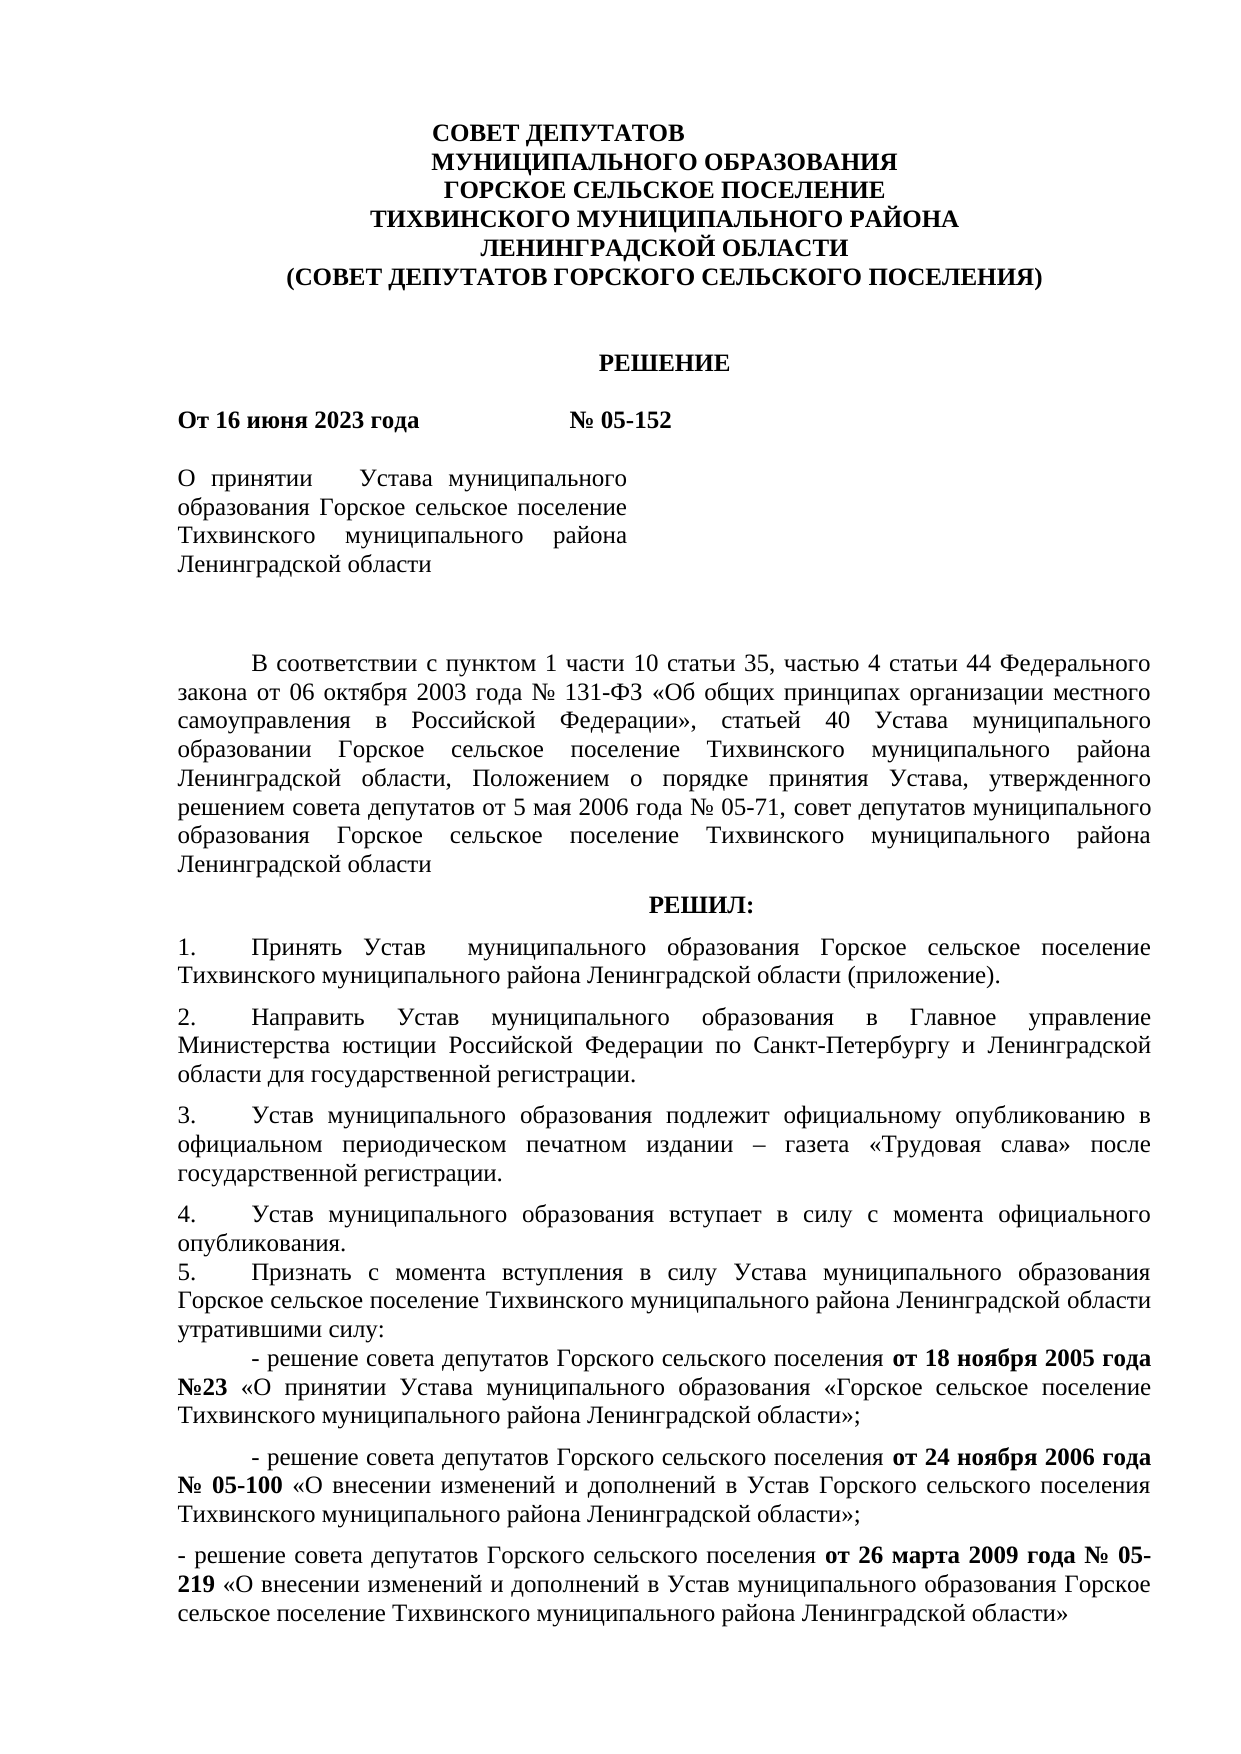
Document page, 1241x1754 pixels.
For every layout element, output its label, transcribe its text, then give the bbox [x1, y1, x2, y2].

text От 16 июня 2023 года № 05-152 [177, 406, 1152, 434]
list Принять Устав муниципального образования Горское сельское поселение Тихвинского муниципального района Ленинградской области (приложение). [177, 932, 1152, 989]
list Устав муниципального образования подлежит официальному опубликованию в официальном периодическом печатном издании – газета «Трудовая слава» после государственной регистрации. [177, 1101, 1152, 1187]
text РЕШЕНИЕ [177, 348, 1152, 377]
list Направить Устав муниципального образования в Главное управление Министерства юстиции Российской Федерации по Санкт-Петербургу и Ленинградской области для государственной регистрации. [177, 1002, 1152, 1088]
text - решение совета депутатов Горского сельского поселения от 26 марта 2009 года № 05-219 «О внесении изменений и дополнений в Устав муниципального образования Горское сельское поселение Тихвинского муниципального района Ленинградской области» [177, 1541, 1152, 1627]
text СОВЕТ ДЕПУТАТОВ МУНИЦИПАЛЬНОГО ОБРАЗОВАНИЯ ГОРСКОЕ СЕЛЬСКОЕ ПОСЕЛЕНИЕ ТИХВИНСКОГО МУНИЦИПАЛЬНОГО РАЙОНА ЛЕНИНГРАДСКОЙ ОБЛАСТИ (СОВЕТ ДЕПУТАТОВ ГОРСКОГО СЕЛЬСКОГО ПОСЕЛЕНИЯ) [177, 118, 1152, 291]
text - решение совета депутатов Горского сельского поселения от 18 ноября 2005 года №23 «О принятии Устава муниципального образования «Горское сельское поселение Тихвинского муниципального района Ленинградской области»; [177, 1343, 1152, 1429]
list Устав муниципального образования вступает в силу с момента официального опубликования. [177, 1199, 1152, 1257]
text РЕШИЛ: [177, 891, 1152, 919]
text В соответствии с пунктом 1 части 10 статьи 35, частью 4 статьи 44 Федерального закона от 06 октября 2003 года № 131-ФЗ «Об общих принципах организации местного самоуправления в Российской Федерации», статьей 40 Устава муниципального образовании Горское сельское поселение Тихвинского муниципального района Ленинградской области, Положением о порядке принятия Устава, утвержденного решением совета депутатов от 5 мая 2006 года № 05-71, совет депутатов муниципального образования Горское сельское поселение Тихвинского муниципального района Ленинградской области [177, 648, 1152, 878]
list Признать с момента вступления в силу Устава муниципального образования Горское сельское поселение Тихвинского муниципального района Ленинградской области утратившими силу: [177, 1257, 1152, 1343]
text О принятии Устава муниципального образования Горское сельское поселение Тихвинского муниципального района Ленинградской области [177, 463, 627, 578]
text - решение совета депутатов Горского сельского поселения от 24 ноября 2006 года № 05-100 «О внесении изменений и дополнений в Устав Горского сельского поселения Тихвинского муниципального района Ленинградской области»; [177, 1442, 1152, 1528]
